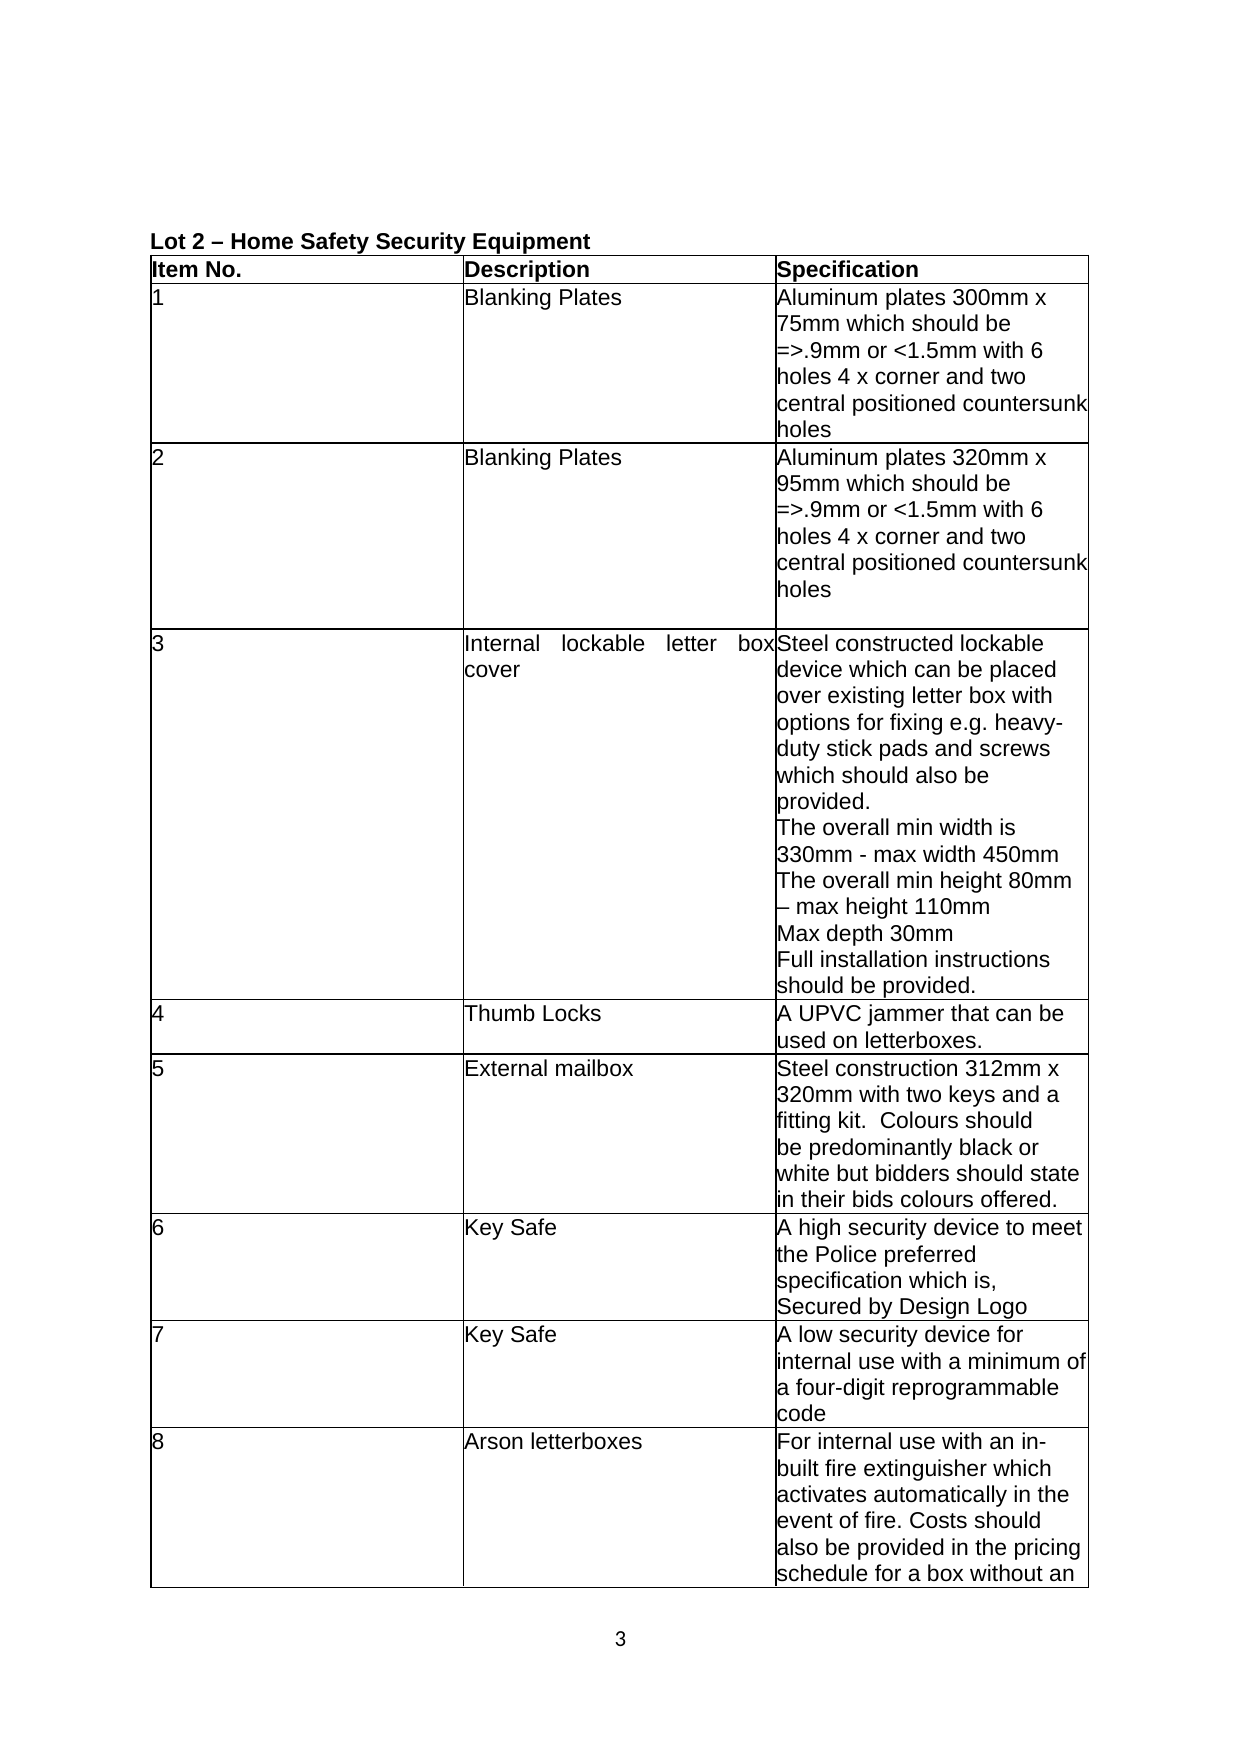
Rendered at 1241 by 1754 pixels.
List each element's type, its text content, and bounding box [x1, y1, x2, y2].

table_cell External mailbox [464, 1055, 775, 1213]
table_header Description [464, 256, 775, 282]
table_cell 1 [152, 284, 463, 442]
table_cell Key Safe [464, 1321, 775, 1427]
table_cell Blanking Plates [464, 284, 775, 442]
table_cell Internal lockable letter box cover [464, 630, 775, 999]
table_cell Aluminum plates 320mm x 95mm which should be =>.9mm or <1.5mm with 6 holes 4 x corner and two central positioned countersunk holes [777, 444, 1088, 628]
table_cell Blanking Plates [464, 444, 775, 628]
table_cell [777, 1428, 1088, 1586]
table_cell 3 [152, 630, 463, 999]
table_cell Aluminum plates 300mm x 75mm which should be =>.9mm or <1.5mm with 6 holes 4 x corner and two central positioned countersunk holes [777, 284, 1088, 442]
table_cell A low security device for internal use with a minimum of a four-digit reprogrammable code [777, 1321, 1088, 1427]
table_cell A high security device to meet the Police preferred specification which is, Secured by Design Logo [777, 1214, 1088, 1320]
table_cell Steel constructed lockable device which can be placed over existing letter box with options for fixing e.g. heavy-duty stick pads and screws which should also be provided. The overall min width is 330mm - max width 450mm The overall min height 80mm – max height 110mm Max depth 30mm Full installation instructions should be provided. [777, 630, 1088, 999]
table_cell 4 [152, 1000, 463, 1053]
table_cell Thumb Locks [464, 1000, 775, 1053]
table_cell 7 [152, 1321, 463, 1427]
table_cell A UPVC jammer that can be used on letterboxes. [777, 1000, 1088, 1053]
table_cell 8 [152, 1428, 463, 1586]
table_header Specification [777, 256, 1088, 282]
text Lot 2 – Home Safety Security Equipment [150, 228, 1090, 254]
table_cell 2 [152, 444, 463, 628]
table_cell Steel construction 312mm x 320mm with two keys and a fitting kit. Colours should be predominantly black or white but bidders should state in their bids colours offered. [777, 1055, 1088, 1213]
table_cell Arson letterboxes [464, 1428, 775, 1586]
table_cell Key Safe [464, 1214, 775, 1320]
table_header Item No. [152, 256, 463, 282]
table_cell 6 [152, 1214, 463, 1320]
table_cell 5 [152, 1055, 463, 1213]
